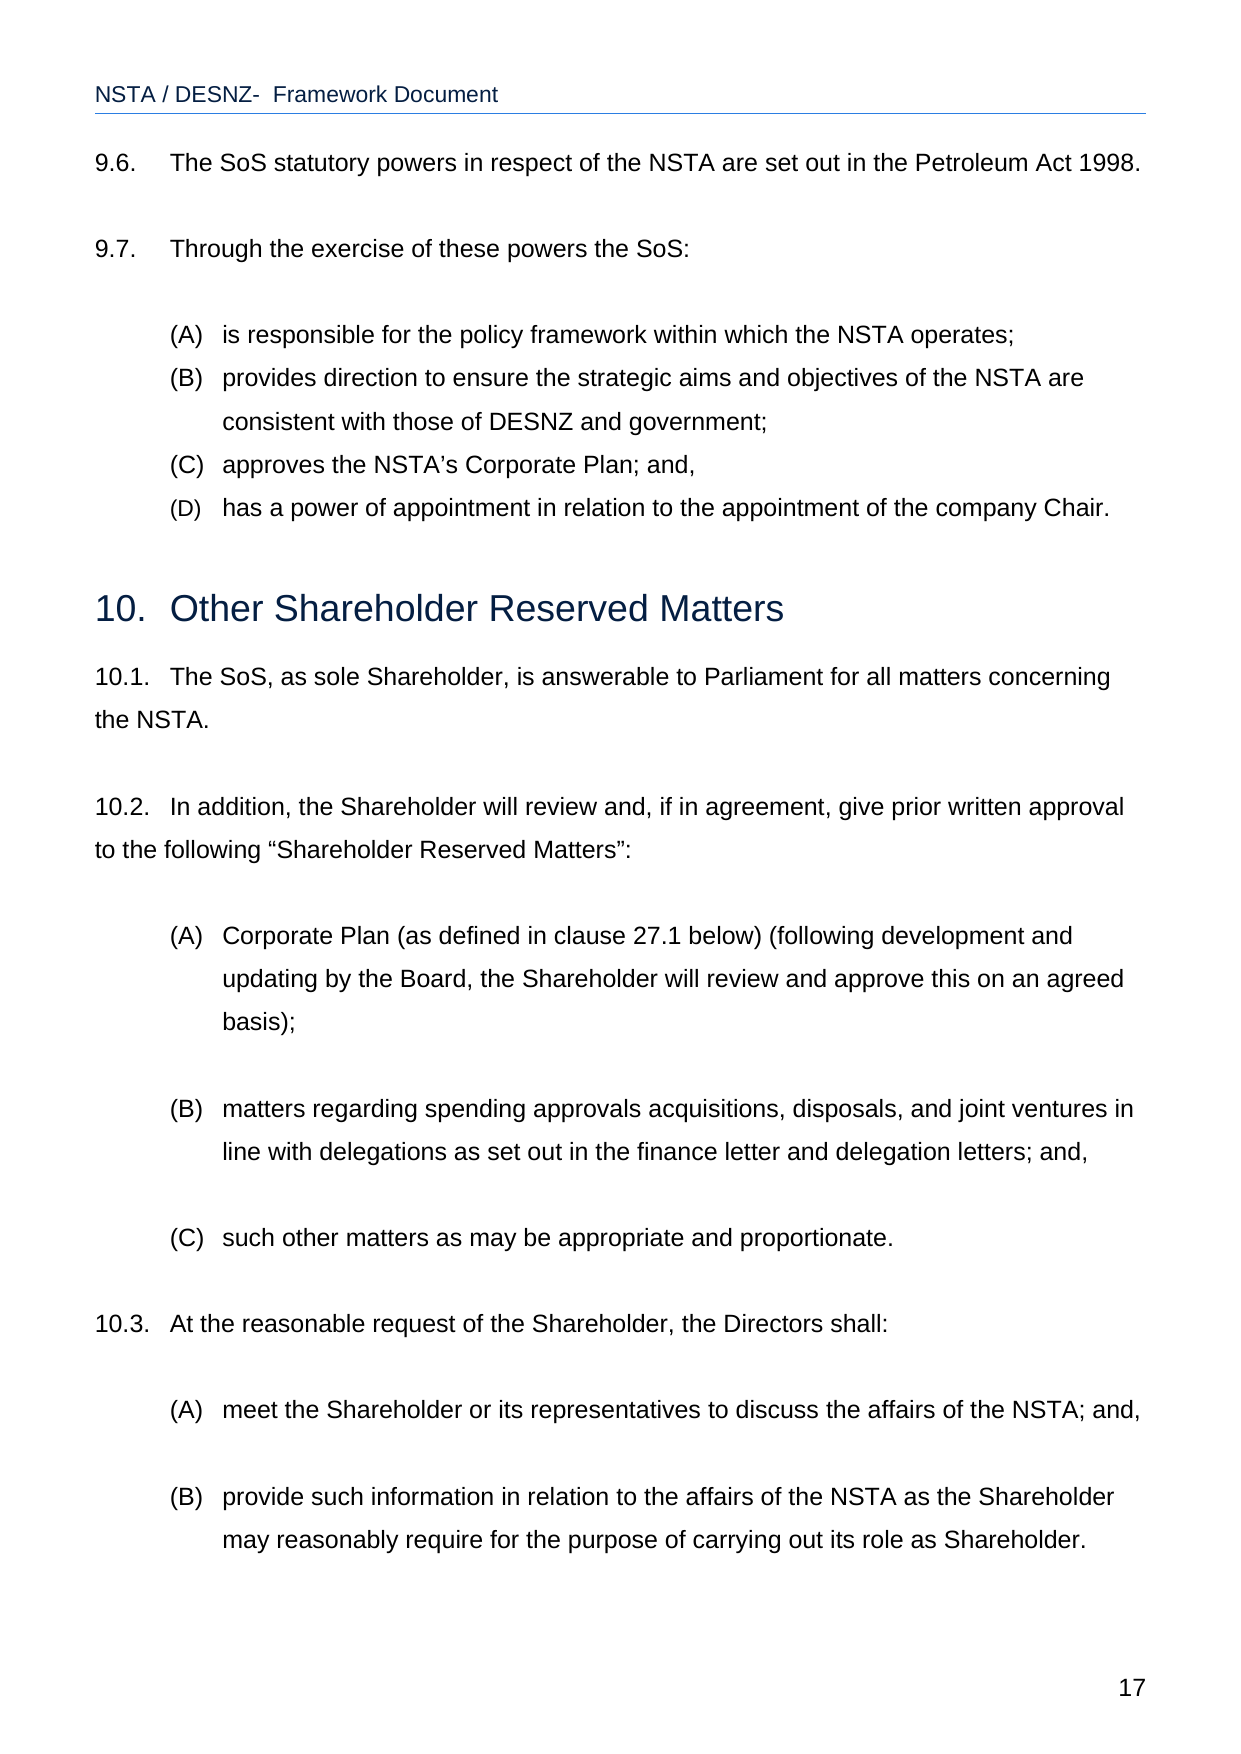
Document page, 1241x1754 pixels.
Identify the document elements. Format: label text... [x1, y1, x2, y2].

list matters regarding spending approvals acquisitions, disposals, and joint ventures in line with delegations as set out in the finance letter and delegation letters; and, [169, 1093, 1146, 1165]
list is responsible for the policy framework within which the NSTA operates; [169, 320, 1146, 349]
list Corporate Plan (as defined in clause 27.1 below) (following development and updating by the Board, the Shareholder will review and approve this on an agreed basis); [169, 921, 1146, 1036]
list Through the exercise of these powers the SoS: [94, 234, 1146, 263]
list The SoS statutory powers in respect of the NSTA are set out in the Petroleum Act 1998. [94, 148, 1146, 176]
list provides direction to ensure the strategic aims and objectives of the NSTA are consistent with those of DESNZ and government; [169, 363, 1146, 435]
subtitle Other Shareholder Reserved Matters [94, 586, 1146, 629]
list approves the NSTA’s Corporate Plan; and, [169, 449, 1146, 478]
list such other matters as may be appropriate and proportionate. [169, 1223, 1146, 1252]
list has a power of appointment in relation to the appointment of the company Chair. [169, 493, 1146, 521]
list meet the Shareholder or its representatives to discuss the affairs of the NSTA; and, [169, 1395, 1146, 1424]
list In addition, the Shareholder will review and, if in agreement, give prior written approval to the following “Shareholder Reserved Matters”: [94, 792, 1146, 863]
list provide such information in relation to the affairs of the NSTA as the Shareholder may reasonably require for the purpose of carrying out its role as Shareholder. [169, 1482, 1146, 1553]
list The SoS, as sole Shareholder, is answerable to Parliament for all matters concerning the NSTA. [94, 662, 1146, 734]
list At the reasonable request of the Shareholder, the Directors shall: [94, 1309, 1146, 1338]
